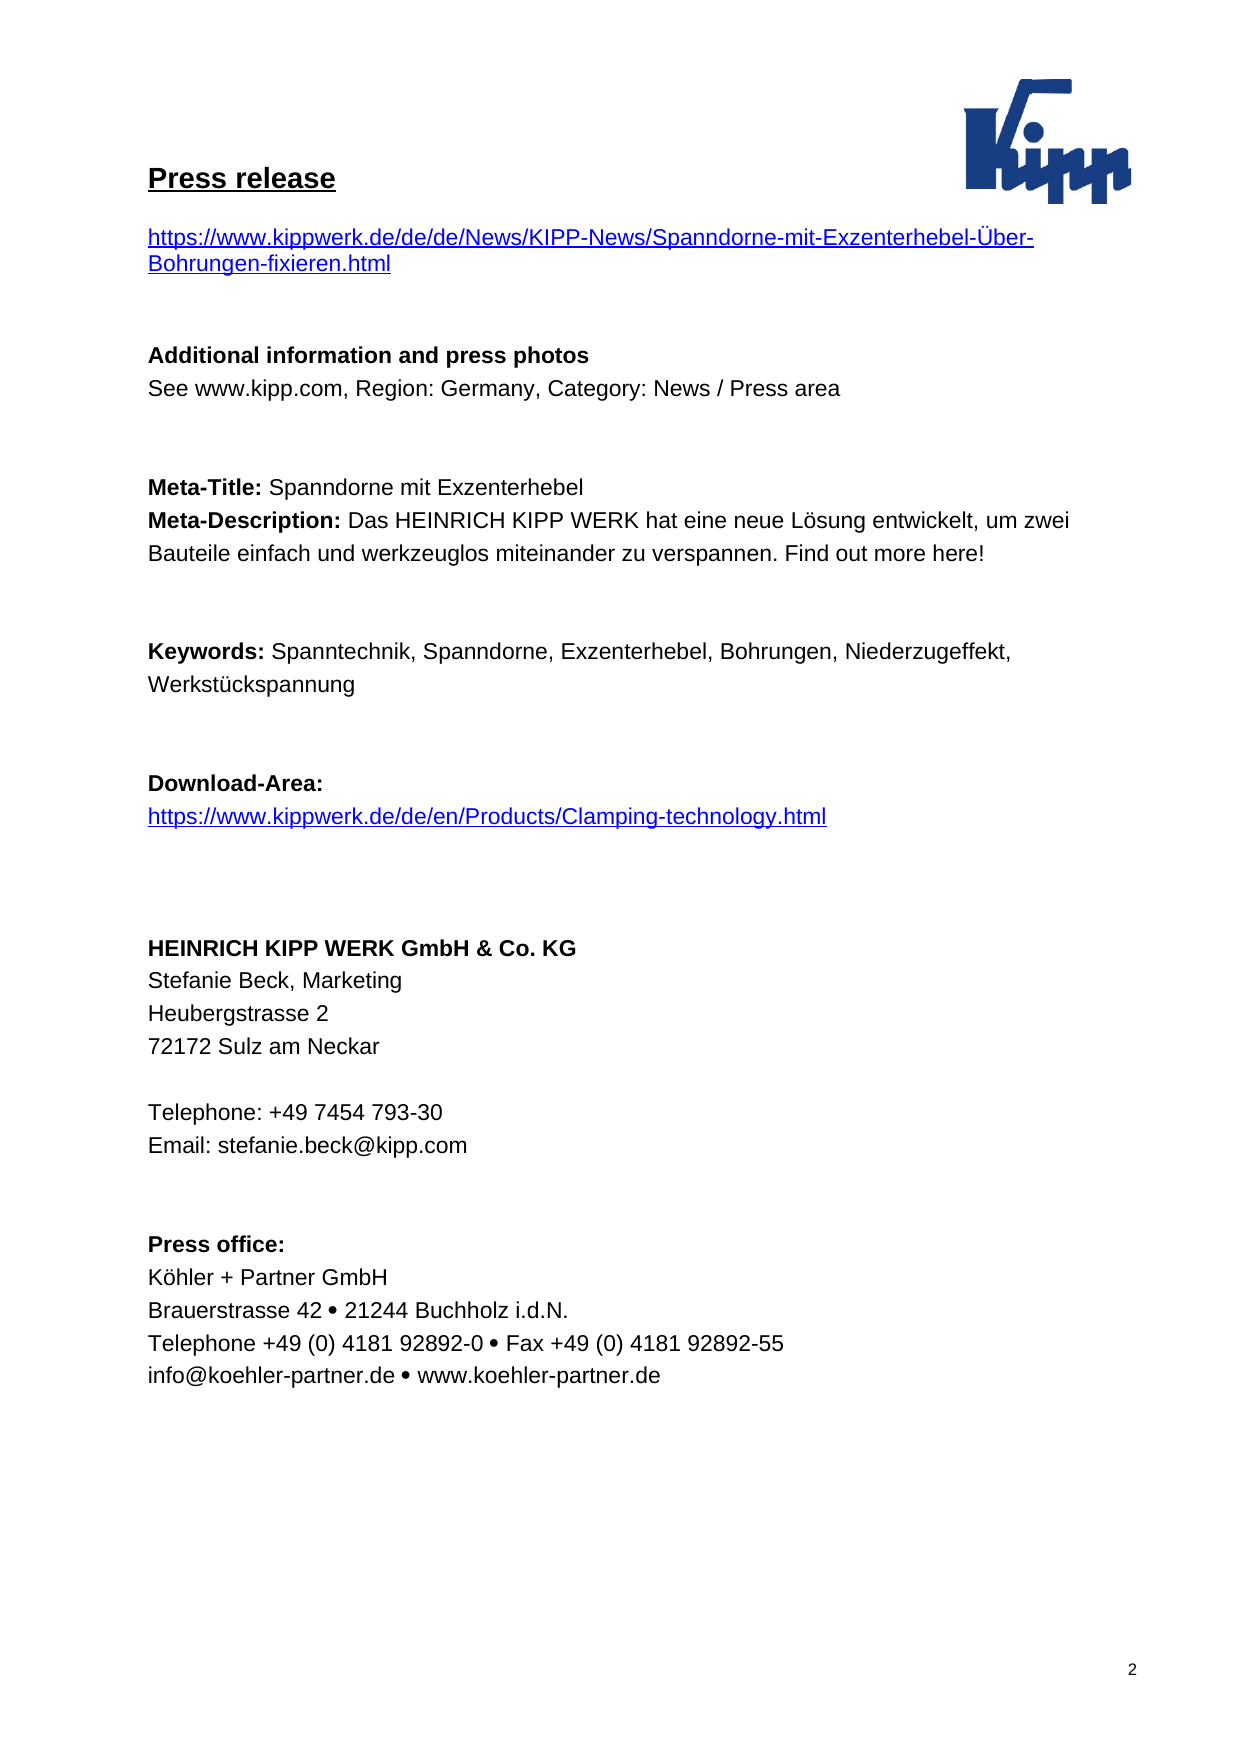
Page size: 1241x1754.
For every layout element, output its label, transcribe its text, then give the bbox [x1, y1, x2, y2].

text Download-Area: [148, 770, 1137, 796]
text HEINRICH KIPP WERK GmbH & Co. KG [148, 934, 1137, 961]
text Additional information and press photos [148, 342, 1137, 368]
text Keywords: Spanntechnik, Spanndorne, Exzenterhebel, Bohrungen, Niederzugeffekt, Werkstückspannung [148, 638, 1137, 698]
text Telephone: +49 7454 793-30 [148, 1099, 1137, 1126]
text 72172 Sulz am Neckar [148, 1033, 1137, 1060]
text Köhler + Partner GmbH [148, 1264, 1137, 1290]
text Stefanie Beck, Marketing [148, 967, 1137, 994]
text https://www.kippwerk.de/de/de/News/KIPP-News/Spanndorne-mit-Exzenterhebel-Über-Bohrungen-fixieren.html [148, 223, 1137, 276]
text https://www.kippwerk.de/de/en/Products/Clamping-technology.html [148, 803, 1137, 829]
text Meta-Description: Das HEINRICH KIPP WERK hat eine neue Lösung entwickelt, um zwei Bauteile einfach und werkzeuglos miteinander zu verspannen. Find out more here! [148, 507, 1137, 566]
text info@koehler-partner.de  www.koehler-partner.de [148, 1362, 1137, 1389]
text Meta-Title: Spanndorne mit Exzenterhebel [148, 474, 1137, 500]
text Email: stefanie.beck@kipp.com [148, 1132, 1137, 1158]
text Brauerstrasse 42  21244 Buchholz i.d.N. [148, 1297, 1137, 1323]
text See www.kipp.com, Region: Germany, Category: News / Press area [148, 375, 1137, 401]
text Telephone +49 (0) 4181 92892-0  Fax +49 (0) 4181 92892-55 [148, 1329, 1137, 1356]
picture [962, 79, 1132, 202]
text Heubergstrasse 2 [148, 1000, 1137, 1027]
text Press office: [148, 1231, 1137, 1257]
